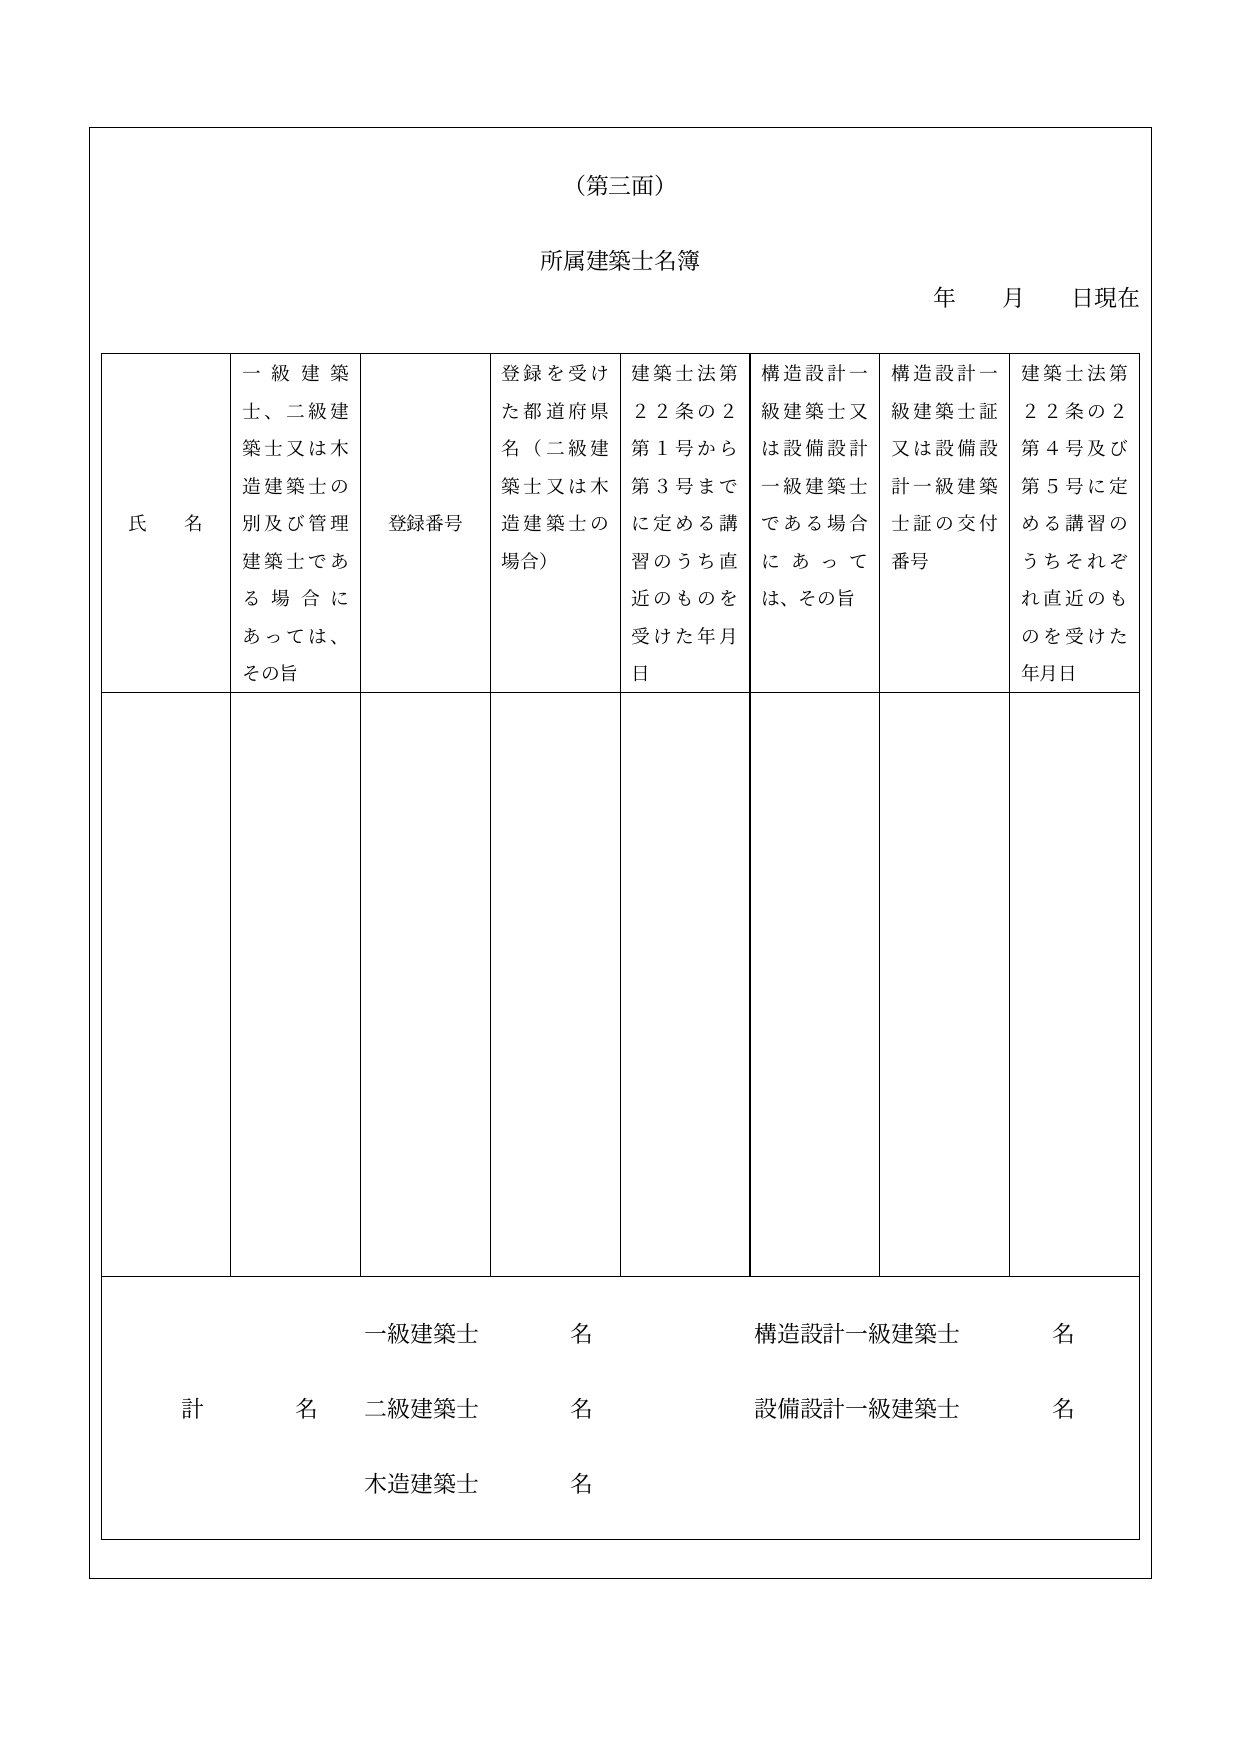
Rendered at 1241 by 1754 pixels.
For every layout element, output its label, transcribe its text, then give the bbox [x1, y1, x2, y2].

table_header （第三面） 所属建築士名簿 年 月 日現在 [90, 128, 1151, 1578]
